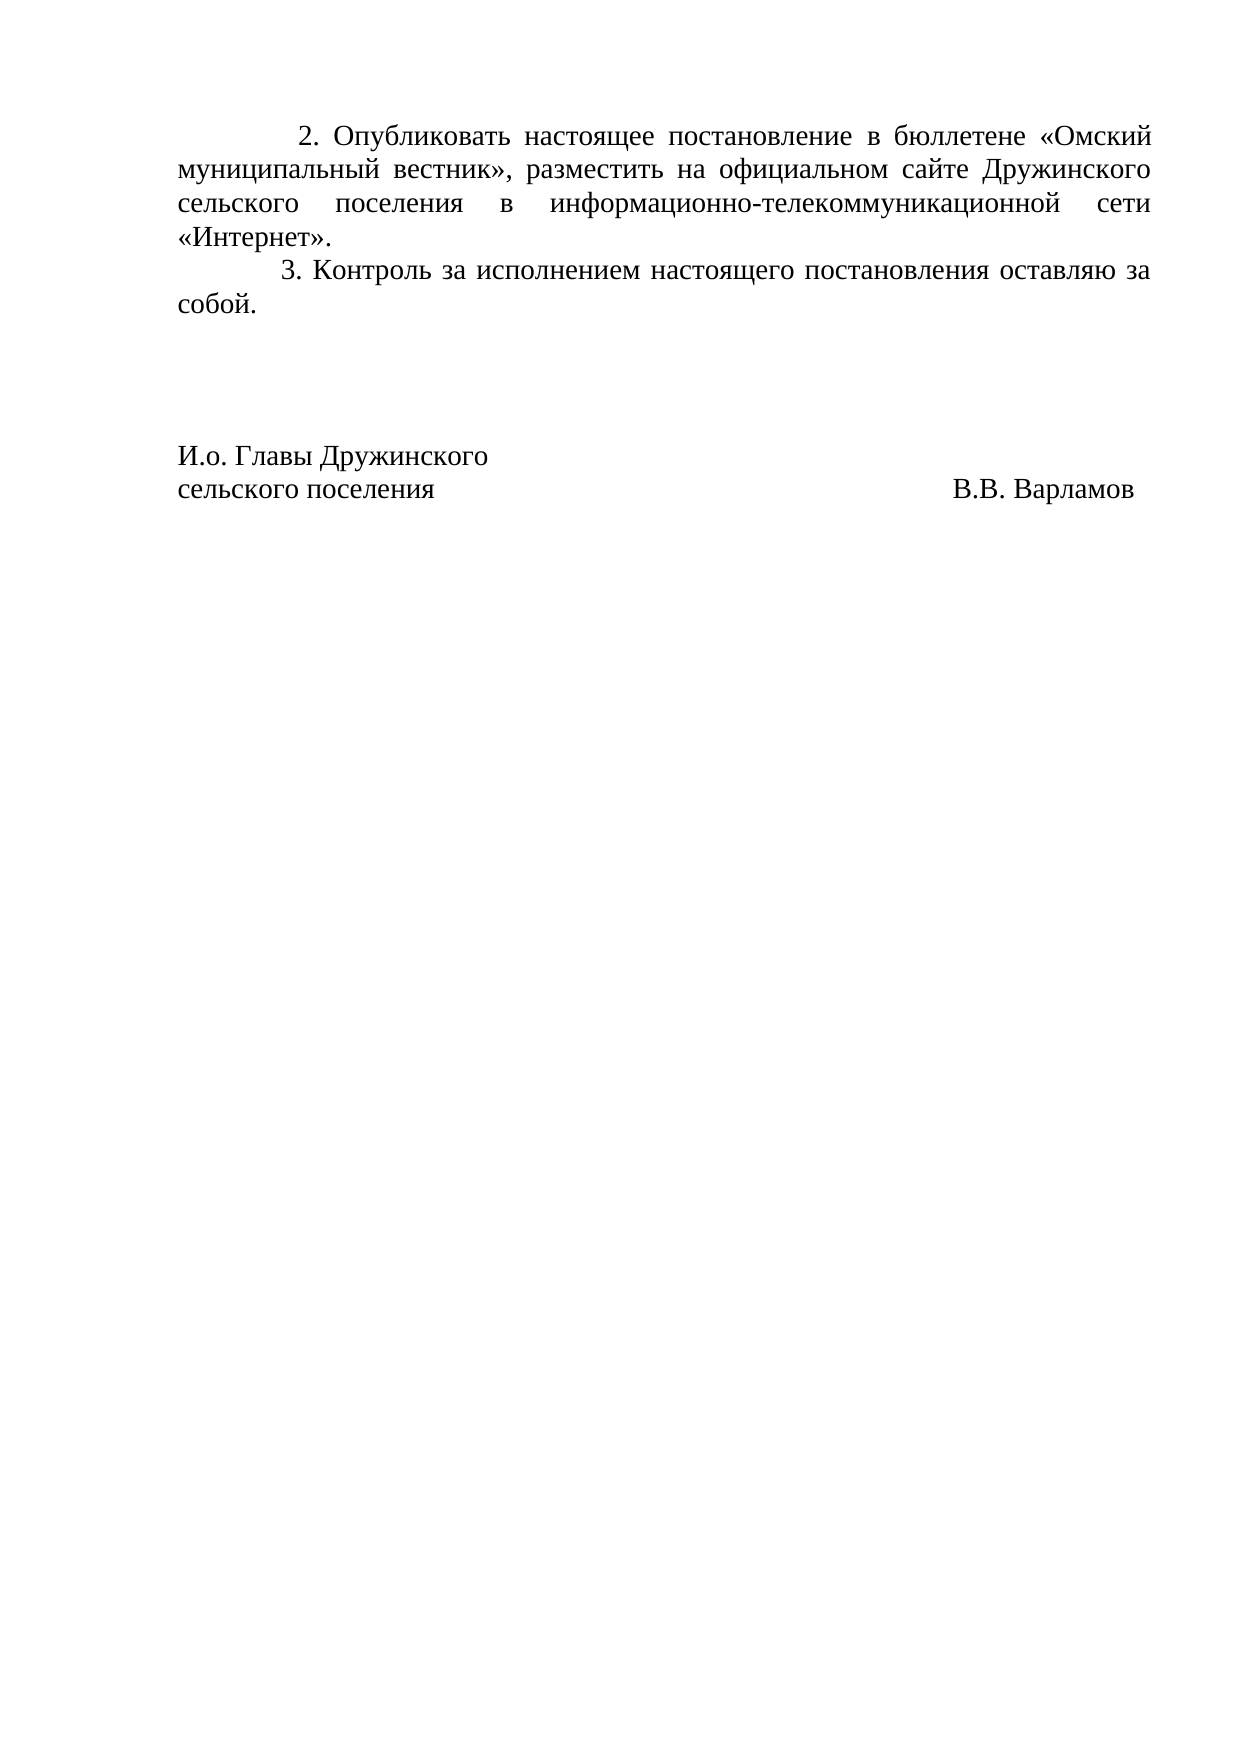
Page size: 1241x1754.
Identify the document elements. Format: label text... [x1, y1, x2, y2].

text сельского поселения В.В. Варламов [177, 472, 1152, 505]
text И.о. Главы Дружинского [177, 438, 1152, 472]
text 3. Контроль за исполнением настоящего постановления оставляю за собой. [177, 252, 1152, 319]
text 2. Опубликовать настоящее постановление в бюллетене «Омский муниципальный вестник», разместить на официальном сайте Дружинского сельского поселения в информационно-телекоммуникационной сети «Интернет». [177, 118, 1152, 252]
